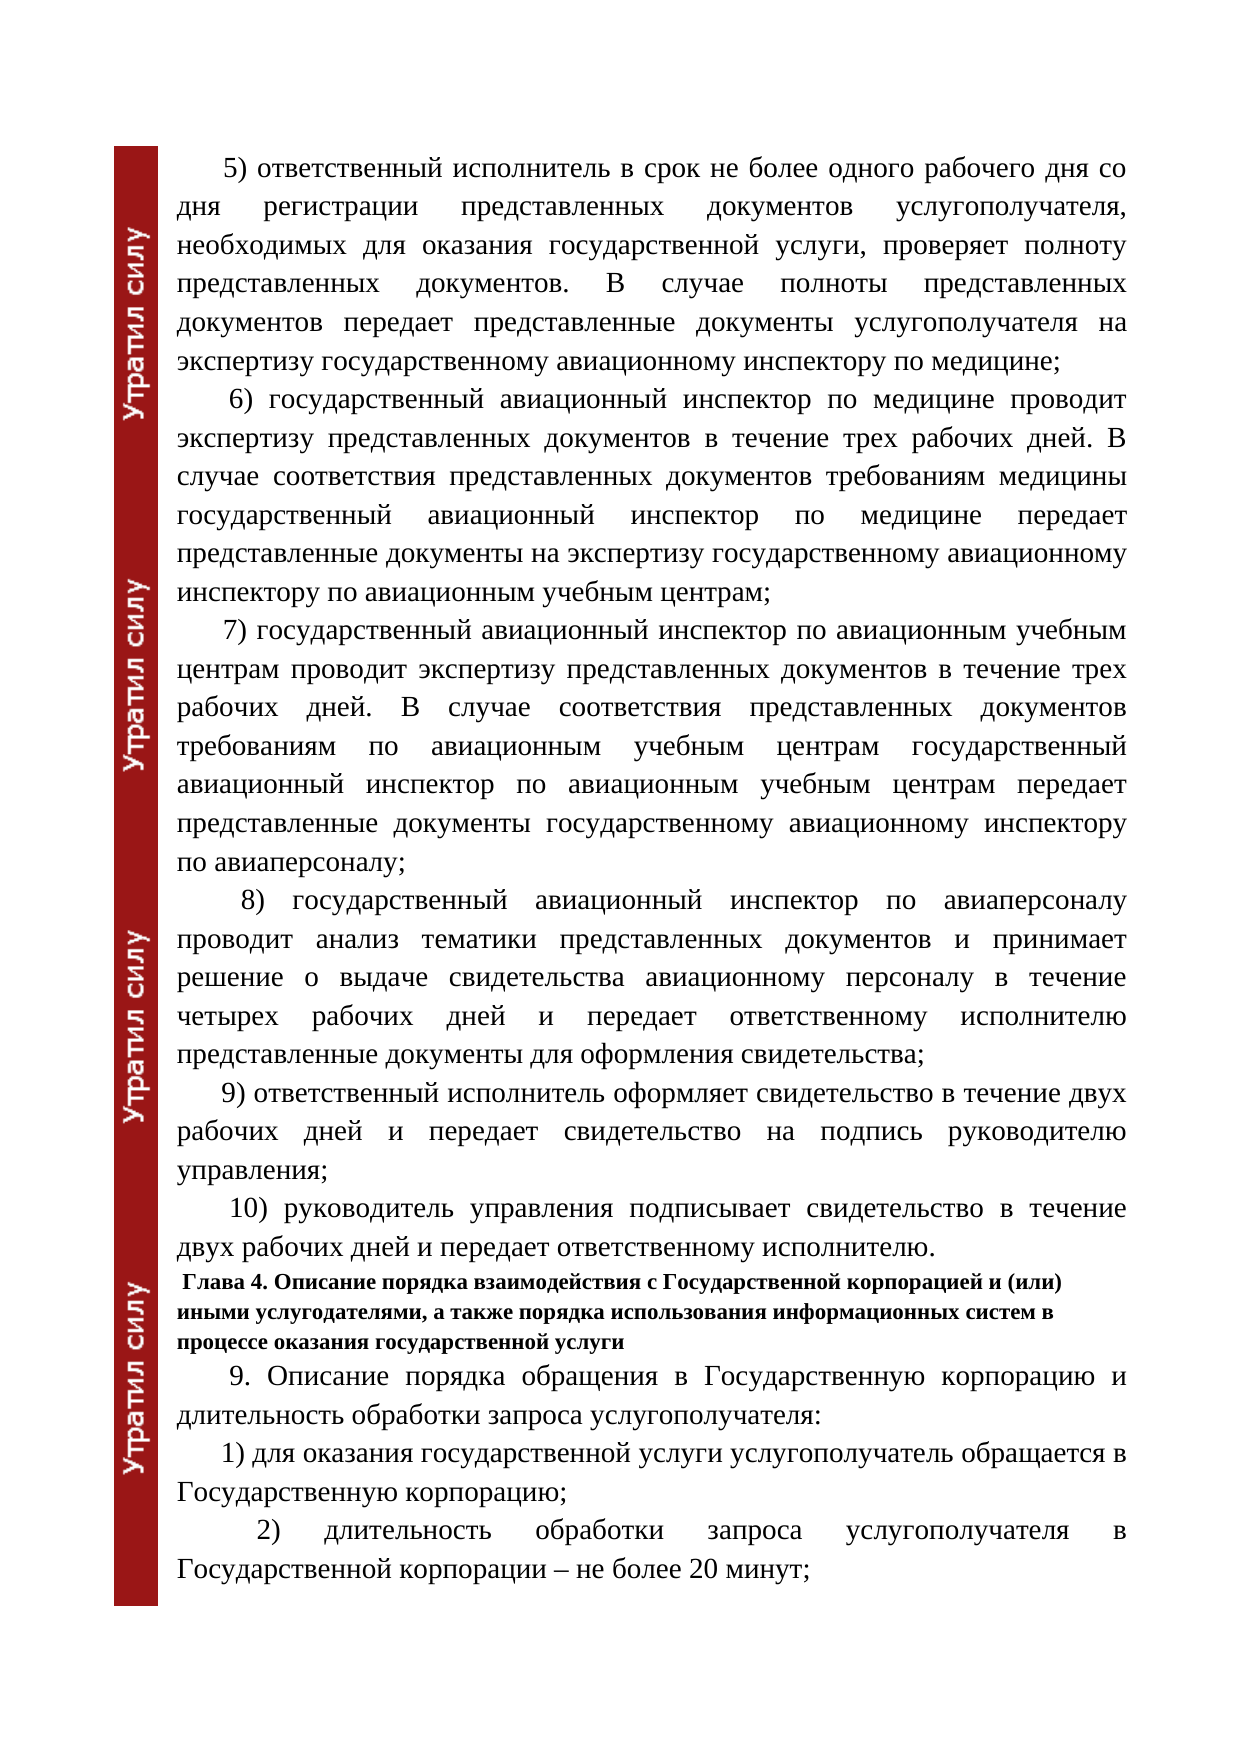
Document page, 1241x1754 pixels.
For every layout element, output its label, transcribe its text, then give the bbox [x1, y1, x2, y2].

text 5) ответственный исполнитель в срок не более одного рабочего дня со дня регистрации представленных документов услугополучателя, необходимых для оказания государственной услуги, проверяет полноту представленных документов. В случае полноты представленных документов передает представленные документы услугополучателя на экспертизу государственному авиационному инспектору по медицине; [112, 150, 1128, 376]
picture [114, 607, 158, 612]
picture [114, 1263, 158, 1268]
picture [114, 1507, 158, 1512]
picture [114, 146, 158, 150]
picture [114, 877, 158, 882]
picture [114, 1430, 158, 1435]
text 6) государственный авиационный инспектор по медицине проводит экспертизу представленных документов в течение трех рабочих дней. В случае соответствия представленных документов требованиям медицины государственный авиационный инспектор по медицине передает представленные документы на экспертизу государственному авиационному инспектору по авиационным учебным центрам; [112, 381, 1128, 607]
text 10) руководитель управления подписывает свидетельство в течение двух рабочих дней и передает ответственному исполнителю. [112, 1191, 1128, 1263]
picture [114, 1354, 158, 1358]
text 8) государственный авиационный инспектор по авиаперсоналу проводит анализ тематики представленных документов и принимает решение о выдаче свидетельства авиационному персоналу в течение четырех рабочих дней и передает ответственному исполнителю представленные документы для оформления свидетельства; [112, 882, 1128, 1070]
picture [114, 376, 158, 381]
picture [114, 1186, 158, 1191]
text 2) длительность обработки запроса услугополучателя в Государственной корпорации – не более 20 минут; [112, 1512, 1128, 1584]
text 1) для оказания государственной услуги услугополучатель обращается в Государственную корпорацию; [112, 1435, 1128, 1507]
text 9) ответственный исполнитель оформляет свидетельство в течение двух рабочих дней и передает свидетельство на подпись руководителю управления; [112, 1075, 1128, 1186]
text 7) государственный авиационный инспектор по авиационным учебным центрам проводит экспертизу представленных документов в течение трех рабочих дней. В случае соответствия представленных документов требованиям по авиационным учебным центрам государственный авиационный инспектор по авиационным учебным центрам передает представленные документы государственному авиационному инспектору по авиаперсоналу; [112, 612, 1128, 877]
picture [114, 1070, 158, 1075]
picture [114, 1584, 158, 1606]
text 9. Описание порядка обращения в Государственную корпорацию и длительность обработки запроса услугополучателя: [112, 1358, 1128, 1430]
text Глава 4. Описание порядка взаимодействия с Государственной корпорацией и (или) иными услугодателями, а также порядка использования информационных систем в процессе оказания государственной услуги [112, 1268, 1128, 1354]
